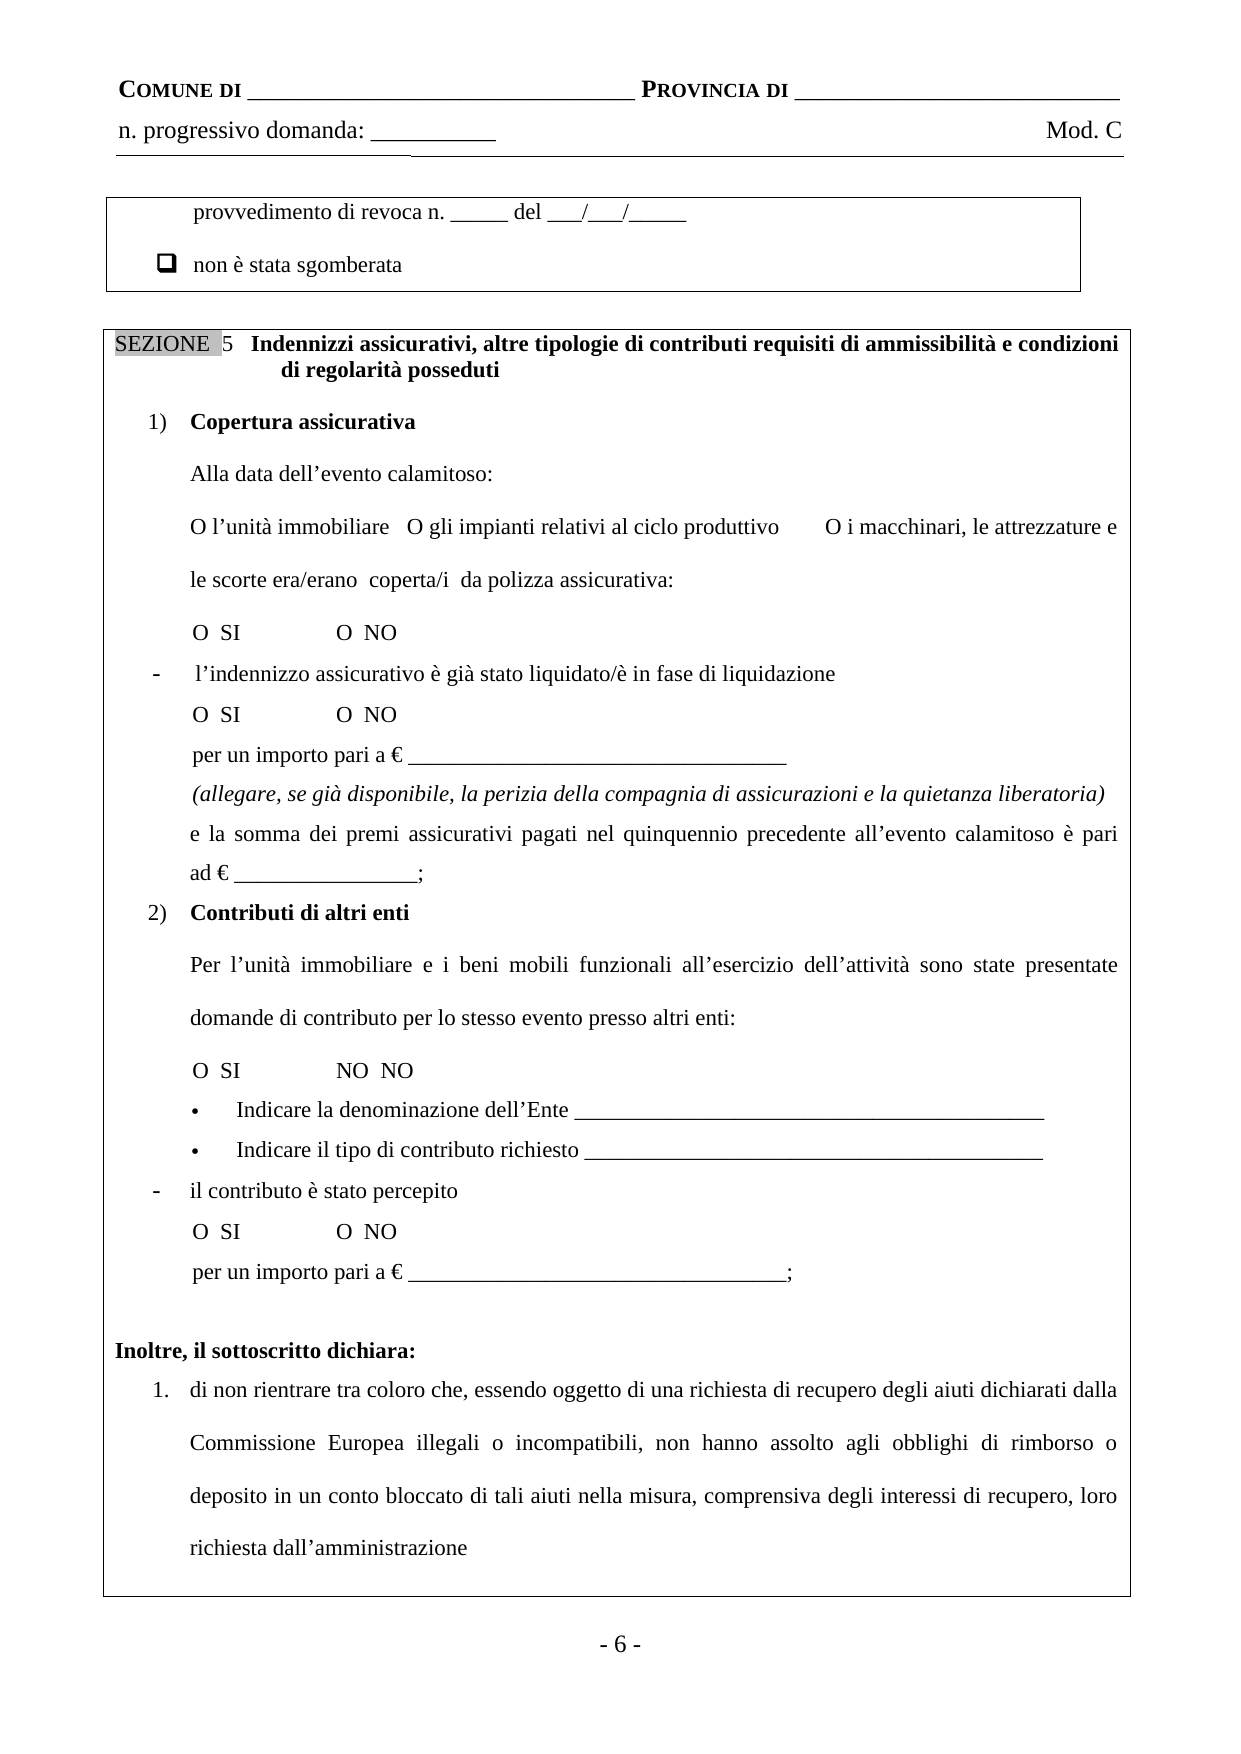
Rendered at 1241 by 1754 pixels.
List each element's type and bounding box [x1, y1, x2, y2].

table_cell [107, 198, 1080, 291]
table_header [104, 330, 1130, 1596]
